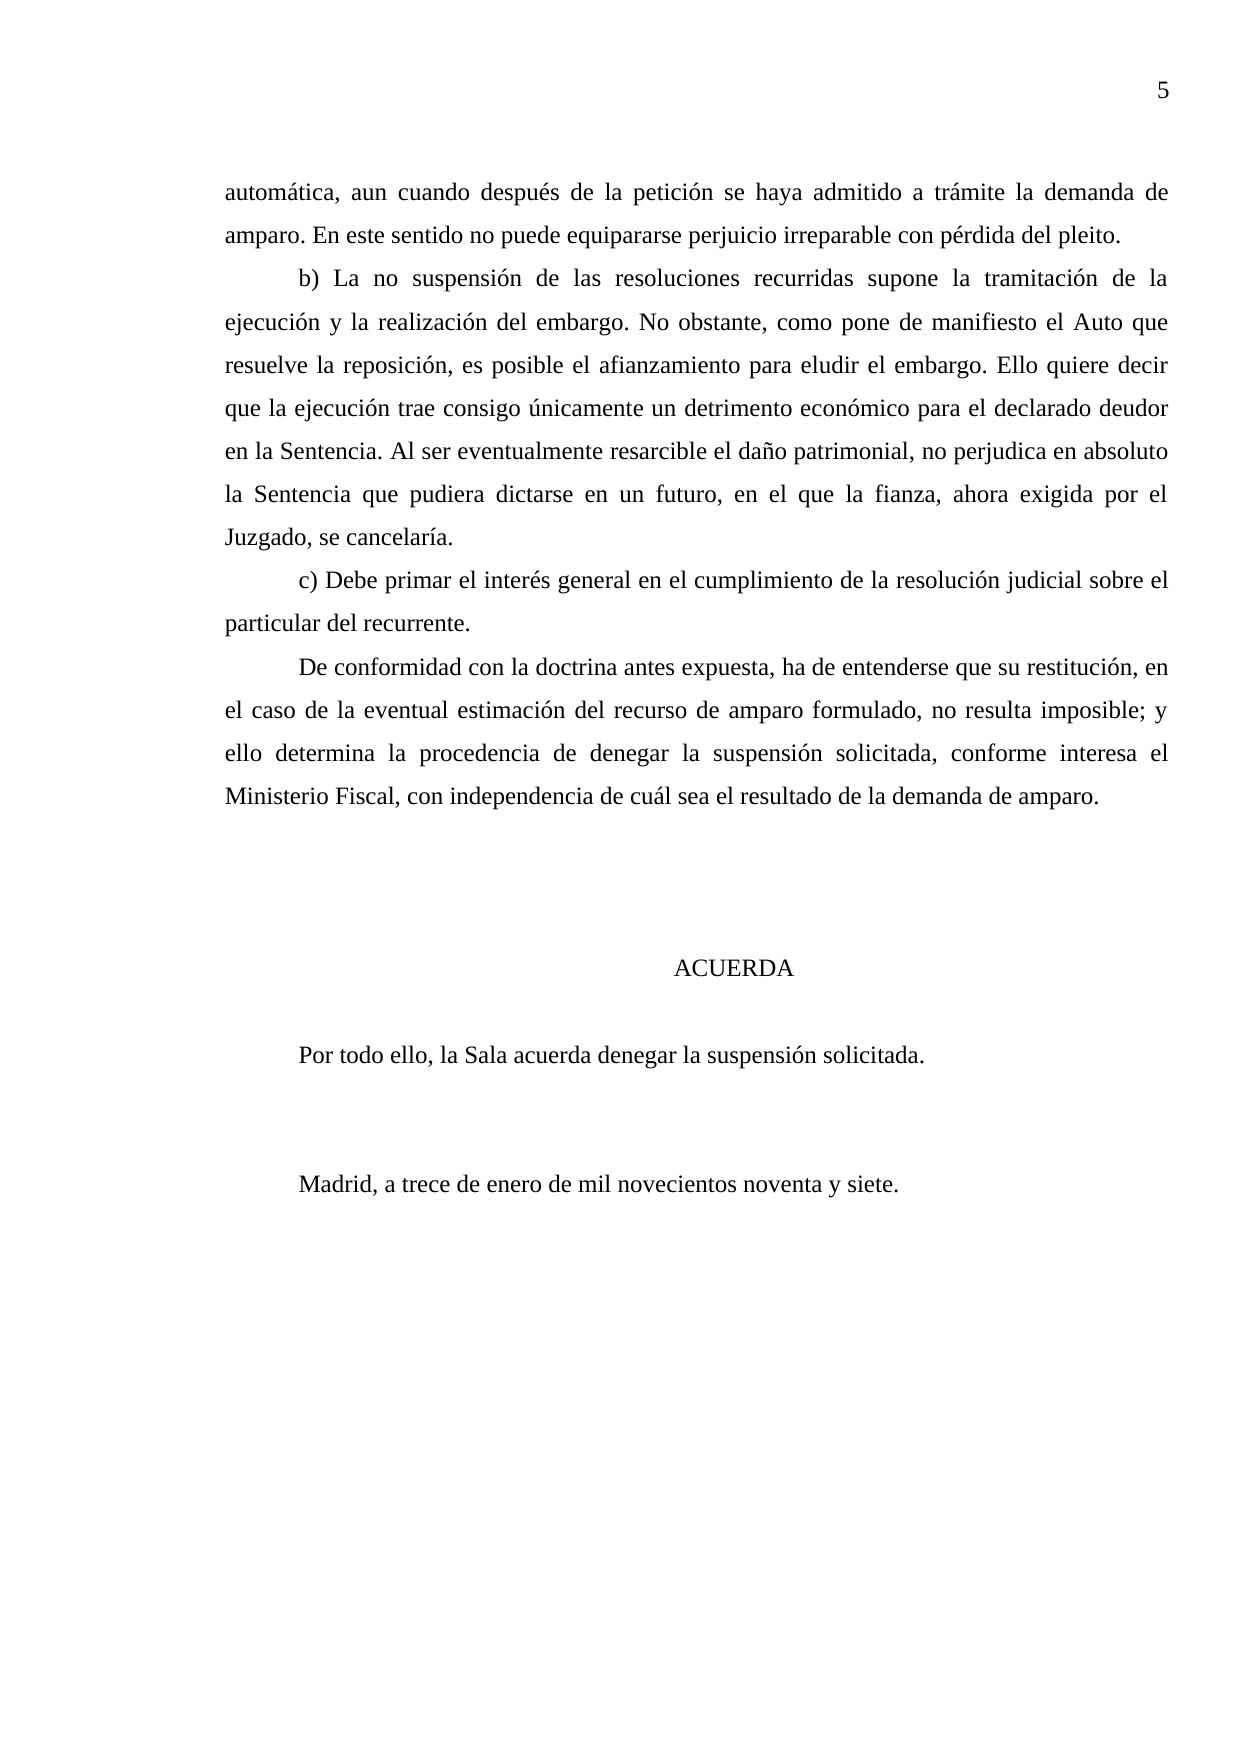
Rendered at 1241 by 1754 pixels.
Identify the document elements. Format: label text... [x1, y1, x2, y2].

text De conformidad con la doctrina antes expuesta, ha de entenderse que su restitución, en el caso de la eventual estimación del recurso de amparo formulado, no resulta imposible; y ello determina la procedencia de denegar la suspensión solicitada, conforme interesa el Ministerio Fiscal, con independencia de cuál sea el resultado de la demanda de amparo. [224, 652, 1169, 810]
text b) La no suspensión de las resoluciones recurridas supone la tramitación de la ejecución y la realización del embargo. No obstante, como pone de manifiesto el Auto que resuelve la reposición, es posible el afianzamiento para eludir el embargo. Ello quiere decir que la ejecución trae consigo únicamente un detrimento económico para el declarado deudor en la Sentencia. Al ser eventualmente resarcible el daño patrimonial, no perjudica en absoluto la Sentencia que pudiera dictarse en un futuro, en el que la fianza, ahora exigida por el Juzgado, se cancelaría. [224, 263, 1169, 551]
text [224, 177, 1169, 249]
text Por todo ello, la Sala acuerda denegar la suspensión solicitada. [224, 1040, 1169, 1068]
text Madrid, a trece de enero de mil novecientos noventa y siete. [224, 1169, 1169, 1198]
text c) Debe primar el interés general en el cumplimiento de la resolución judicial sobre el particular del recurrente. [224, 565, 1169, 637]
text ACUERDA [224, 953, 1169, 982]
